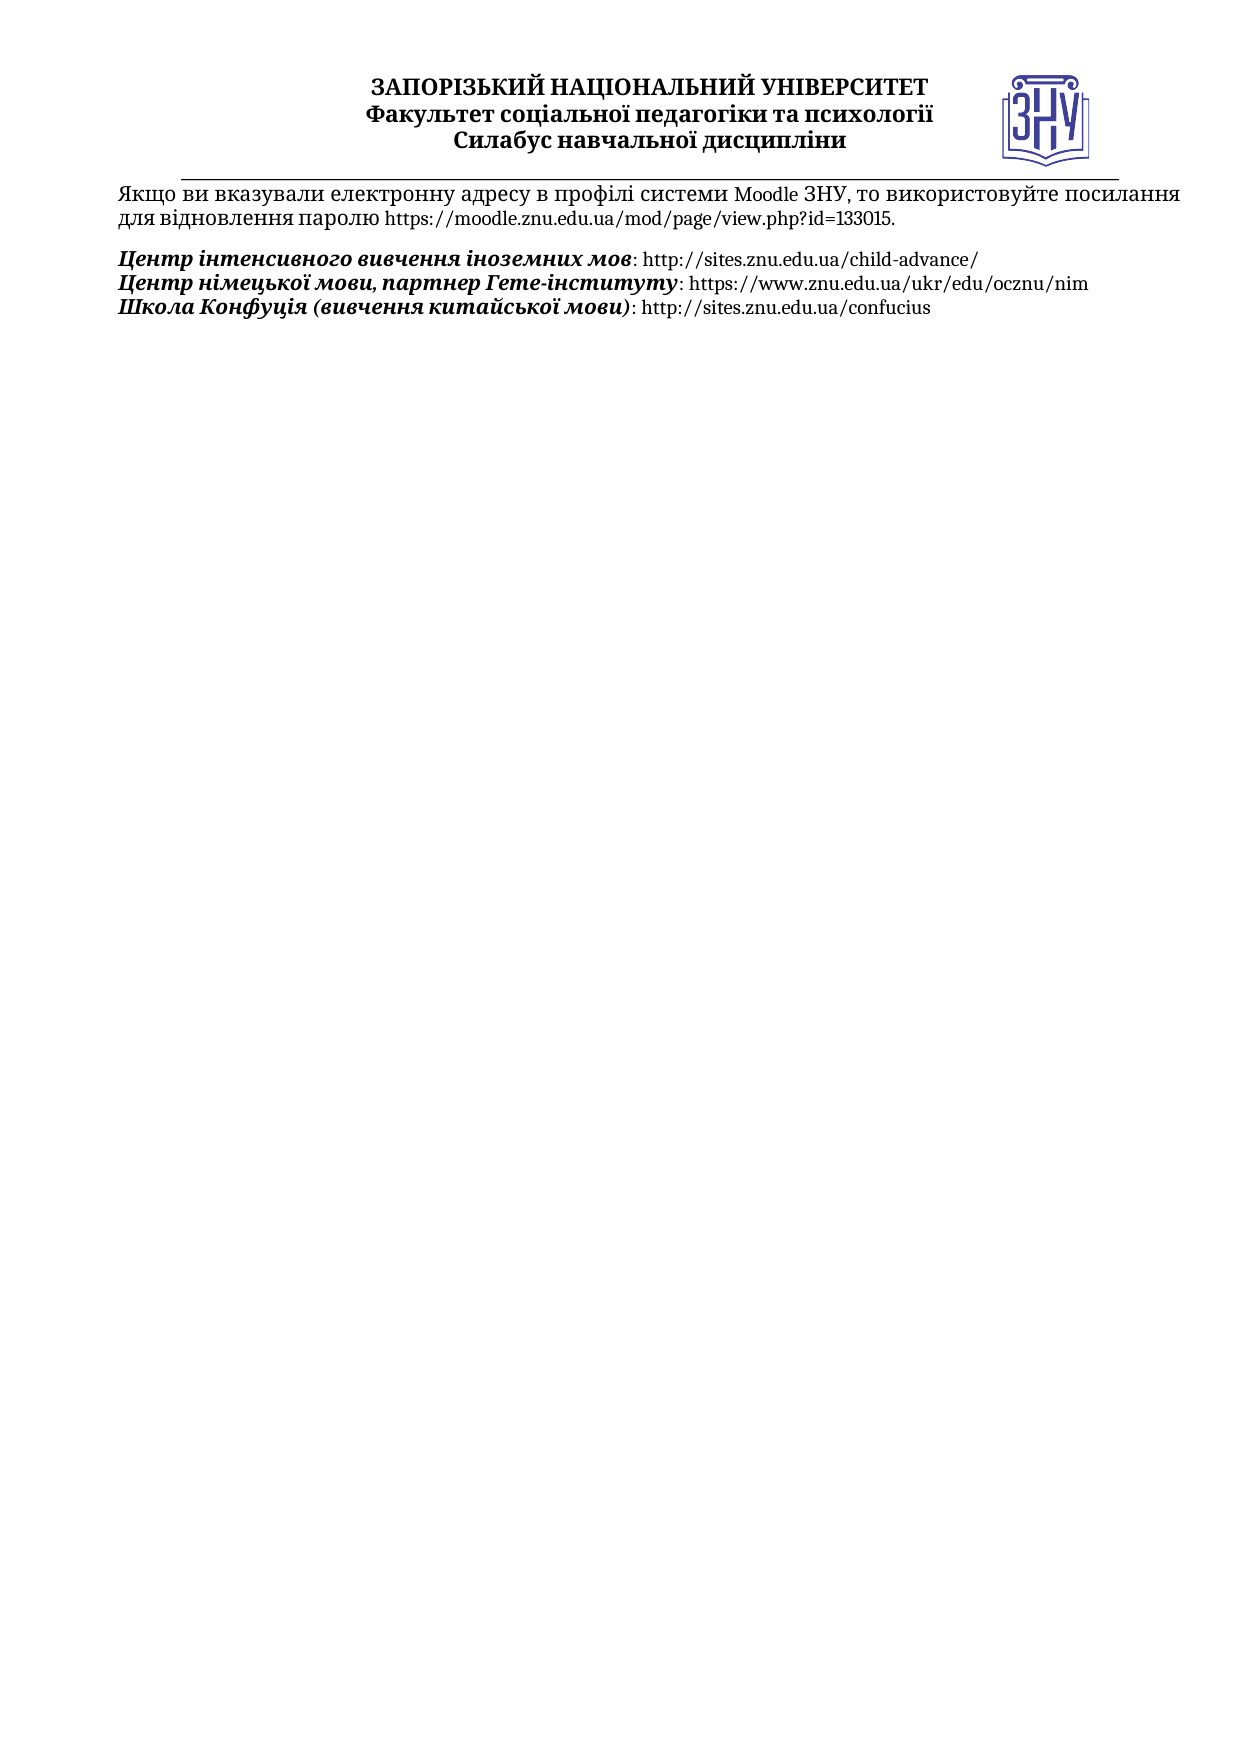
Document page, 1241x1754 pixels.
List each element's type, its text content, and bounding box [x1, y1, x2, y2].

text Школа Конфуція (вивчення китайської мови): http://sites.znu.edu.ua/confucius [118, 295, 1181, 319]
text Якщо ви вказували електронну адресу в профілі системи Moodle ЗНУ, то використовуйте посилання для відновлення паролю https://moodle.znu.edu.ua/mod/page/view.php?id=133015. [118, 183, 1181, 231]
text Центр німецької мови, партнер Гете-інституту: https://www.znu.edu.ua/ukr/edu/ocznu/nim [118, 271, 1181, 295]
picture [1002, 75, 1090, 167]
text Центр інтенсивного вивчення іноземних мов: http://sites.znu.edu.ua/child-advance/ [118, 247, 1181, 271]
